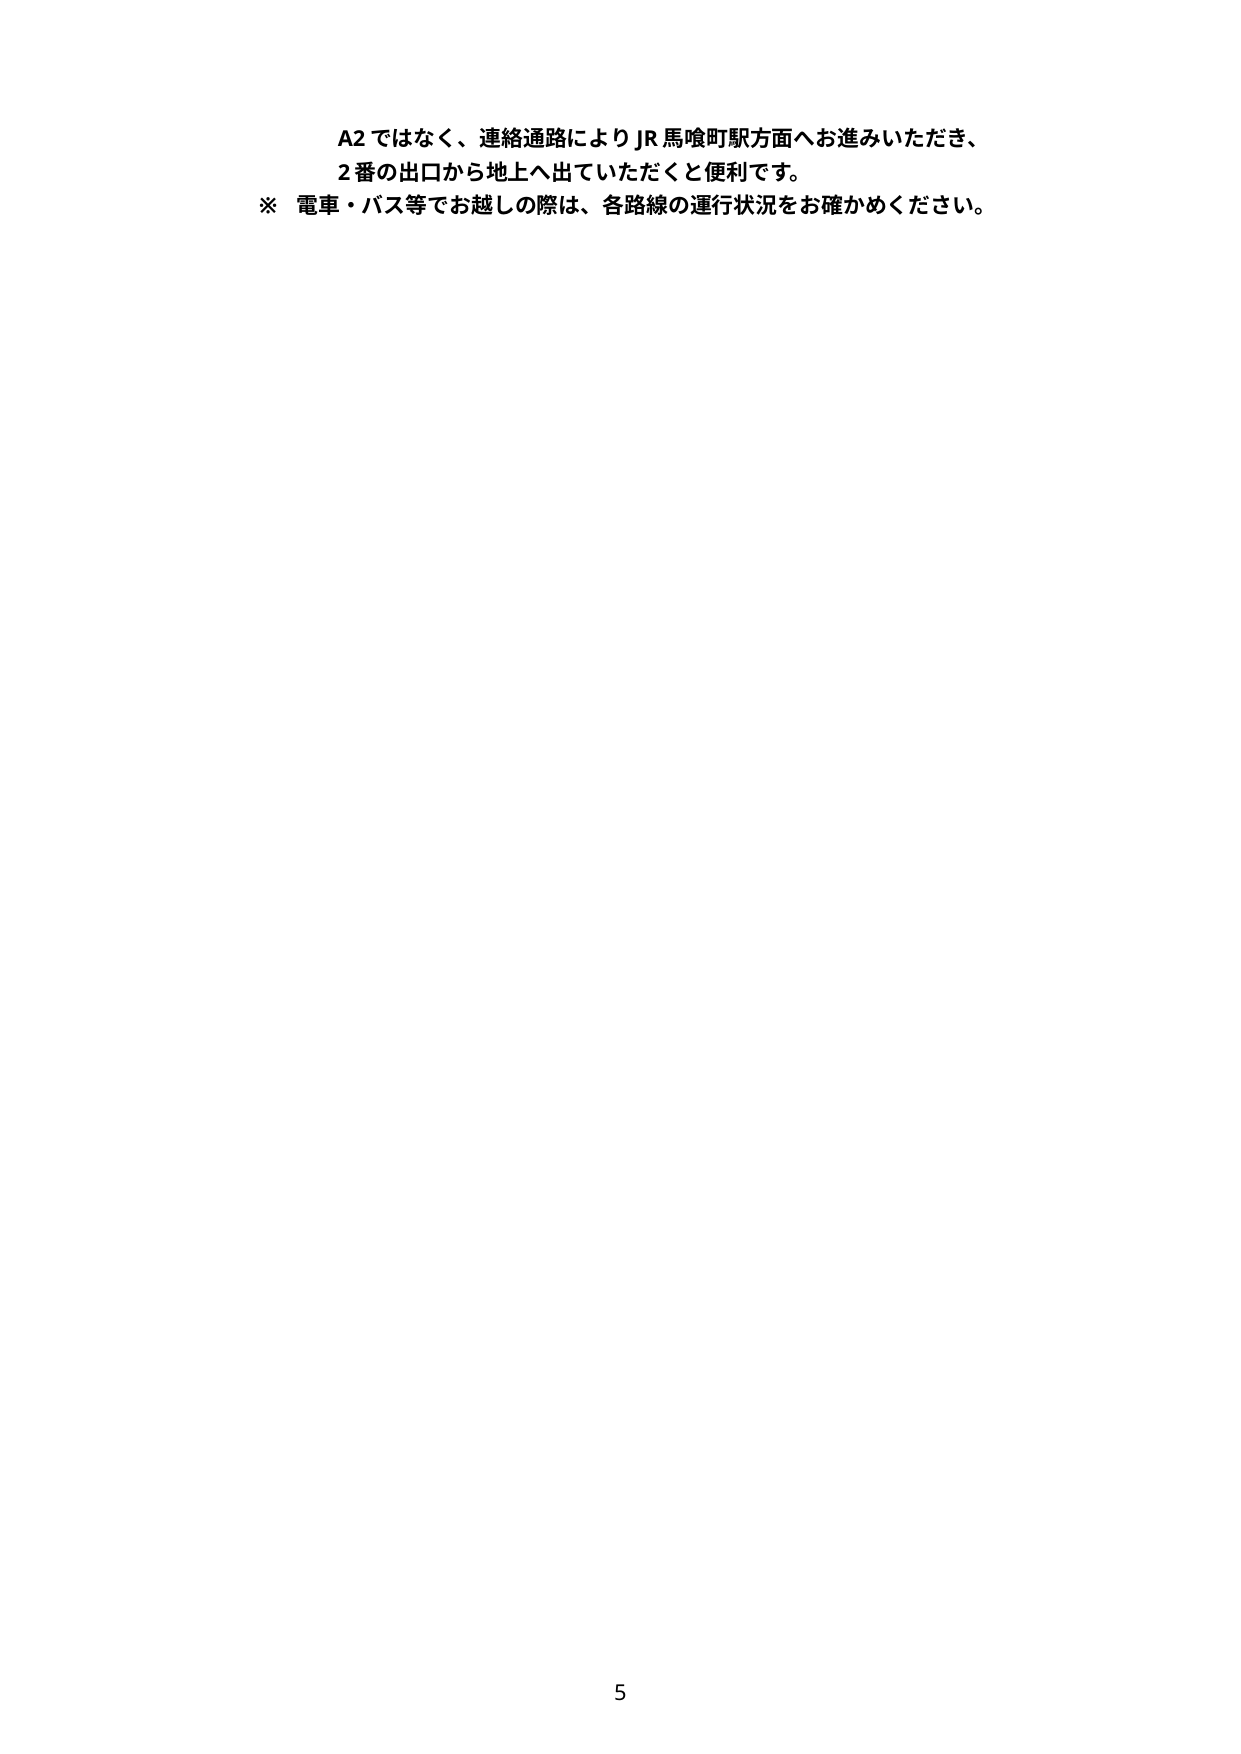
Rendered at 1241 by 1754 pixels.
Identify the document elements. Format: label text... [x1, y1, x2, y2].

text 2番の出口から地上へ出ていただくと便利です。 [118, 153, 1122, 187]
list 電車・バス等でお越しの際は、各路線の運行状況をお確かめください。 [258, 187, 1122, 221]
text A2ではなく、連絡通路によりJR馬喰町駅方面へお進みいただき、 [118, 120, 1122, 153]
